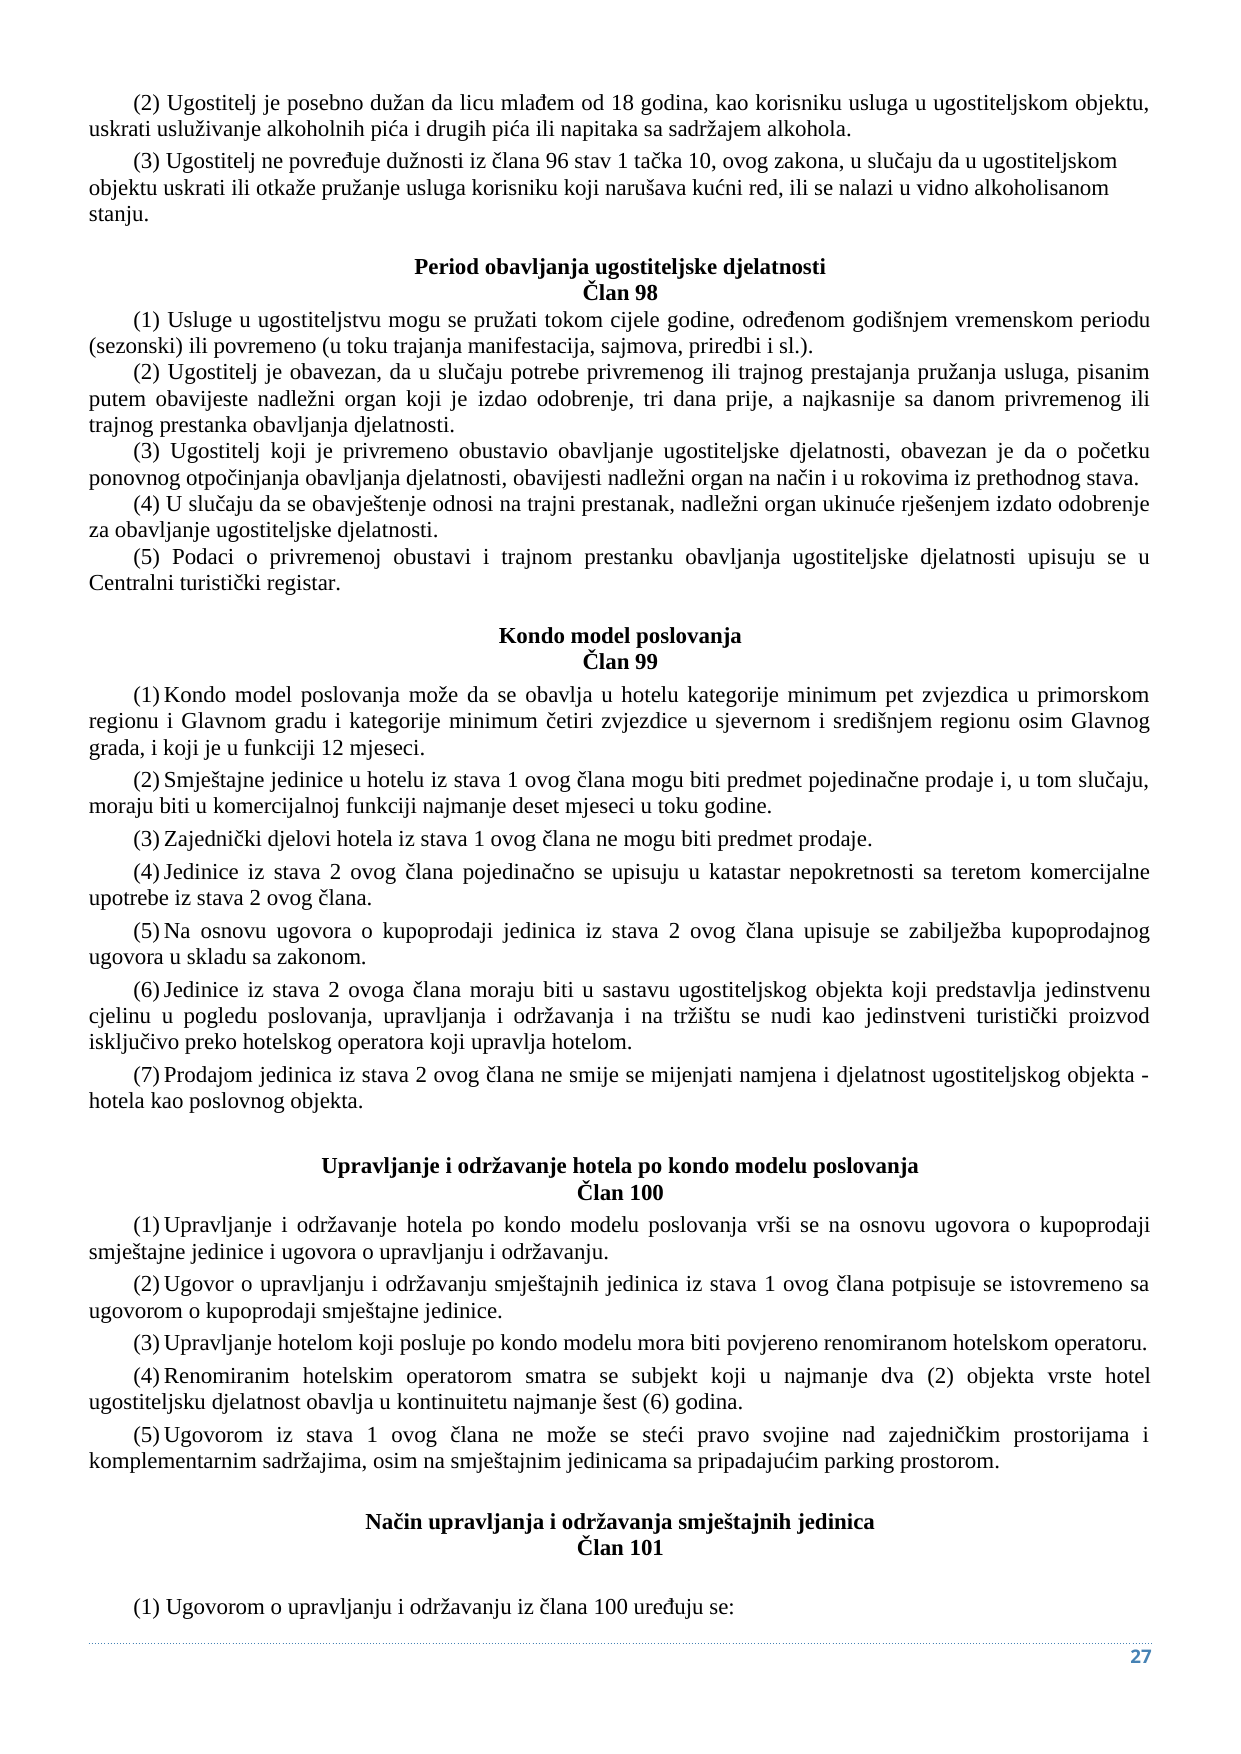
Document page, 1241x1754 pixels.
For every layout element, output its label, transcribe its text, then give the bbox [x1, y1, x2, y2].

list Renomiranim hotelskim operatorom smatra se subjekt koji u najmanje dva (2) objekta vrste hotel ugostiteljsku djelatnost obavlja u kontinuitetu najmanje šest (6) godina. [89, 1362, 1152, 1415]
text Član 99 [89, 648, 1152, 675]
list Upravljanje i održavanje hotela po kondo modelu poslovanja vrši se na osnovu ugovora o kupoprodaji smještajne jedinice i ugovora o upravljanju i održavanju. [89, 1212, 1152, 1264]
list Ugovorom iz stava 1 ovog člana ne može se steći pravo svojine nad zajedničkim prostorijama i komplementarnim sadržajima, osim na smještajnim jedinicama sa pripadajućim parking prostorom. [89, 1421, 1152, 1474]
text (1) Usluge u ugostiteljstvu mogu se pružati tokom cijele godine, određenom godišnjem vremenskom periodu (sezonski) ili povremeno (u toku trajanja manifestacija, sajmova, priredbi i sl.). [89, 306, 1152, 358]
text (3) Ugostitelj koji je privremeno obustavio obavljanje ugostiteljske djelatnosti, obavezan je da o početku ponovnog otpočinjanja obavljanja djelatnosti, obavijesti nadležni organ na način i u rokovima iz prethodnog stava. [89, 437, 1152, 490]
text (2) Ugostitelj je obavezan, da u slučaju potrebe privremenog ili trajnog prestajanja pružanja usluga, pisanim putem obavijeste nadležni organ koji je izdao odobrenje, tri dana prije, a najkasnije sa danom privremenog ili trajnog prestanka obavljanja djelatnosti. [89, 358, 1152, 437]
list Jedinice iz stava 2 ovog člana pojedinačno se upisuju u katastar nepokretnosti sa teretom komercijalne upotrebe iz stava 2 ovog člana. [89, 858, 1152, 911]
text Period obavljanja ugostiteljske djelatnosti [89, 253, 1152, 279]
list Smještajne jedinice u hotelu iz stava 1 ovog člana mogu biti predmet pojedinačne prodaje i, u tom slučaju, moraju biti u komercijalnoj funkciji najmanje deset mjeseci u toku godine. [89, 766, 1152, 819]
list Jedinice iz stava 2 ovoga člana moraju biti u sastavu ugostiteljskog objekta koji predstavlja jedinstvenu cjelinu u pogledu poslovanja, upravljanja i održavanja i na tržištu se nudi kao jedinstveni turistički proizvod isključivo preko hotelskog operatora koji upravlja hotelom. [89, 976, 1152, 1055]
text Član 101 [89, 1534, 1152, 1561]
text Način upravljanja i održavanja smještajnih jedinica [89, 1508, 1152, 1534]
list Kondo model poslovanja može da se obavlja u hotelu kategorije minimum pet zvjezdica u primorskom regionu i Glavnom gradu i kategorije minimum četiri zvjezdice u sjevernom i središnjem regionu osim Glavnog grada, i koji je u funkciji 12 mjeseci. [89, 681, 1152, 760]
text Upravljanje i održavanje hotela po kondo modelu poslovanja [89, 1153, 1152, 1179]
text Član 98 [89, 279, 1152, 306]
list Upravljanje hotelom koji posluje po kondo modelu mora biti povjereno renomiranom hotelskom operatoru. [89, 1329, 1152, 1356]
text (5) Podaci o privremenoj obustavi i trajnom prestanku obavljanja ugostiteljske djelatnosti upisuju se u Centralni turistički registar. [89, 543, 1152, 596]
list Ugovor o upravljanju i održavanju smještajnih jedinica iz stava 1 ovog člana potpisuje se istovremeno sa ugovorom o kupoprodaji smještajne jedinice. [89, 1271, 1152, 1323]
list Zajednički djelovi hotela iz stava 1 ovog člana ne mogu biti predmet prodaje. [89, 825, 1152, 852]
list Na osnovu ugovora o kupoprodaji jedinica iz stava 2 ovog člana upisuje se zabilježba kupoprodajnog ugovora u skladu sa zakonom. [89, 917, 1152, 969]
text (2) Ugostitelj je posebno dužan da licu mlađem od 18 godina, kao korisniku usluga u ugostiteljskom objektu, uskrati usluživanje alkoholnih pića i drugih pića ili napitaka sa sadržajem alkohola. [89, 89, 1152, 141]
text Kondo model poslovanja [89, 622, 1152, 648]
text (1) Ugovorom o upravljanju i održavanju iz člana 100 uređuju se: [89, 1593, 1152, 1620]
text (4) U slučaju da se obavještenje odnosi na trajni prestanak, nadležni organ ukinuće rješenjem izdato odobrenje za obavljanje ugostiteljske djelatnosti. [89, 490, 1152, 543]
text Član 100 [89, 1179, 1152, 1205]
list Prodajom jedinica iz stava 2 ovog člana ne smije se mijenjati namjena i djelatnost ugostiteljskog objekta - hotela kao poslovnog objekta. [89, 1061, 1152, 1114]
text (3) Ugostitelj ne povređuje dužnosti iz člana 96 stav 1 tačka 10, ovog zakona, u slučaju da u ugostiteljskom objektu uskrati ili otkaže pružanje usluga korisniku koji narušava kućni red, ili se nalazi u vidno alkoholisanom stanju. [89, 148, 1152, 227]
